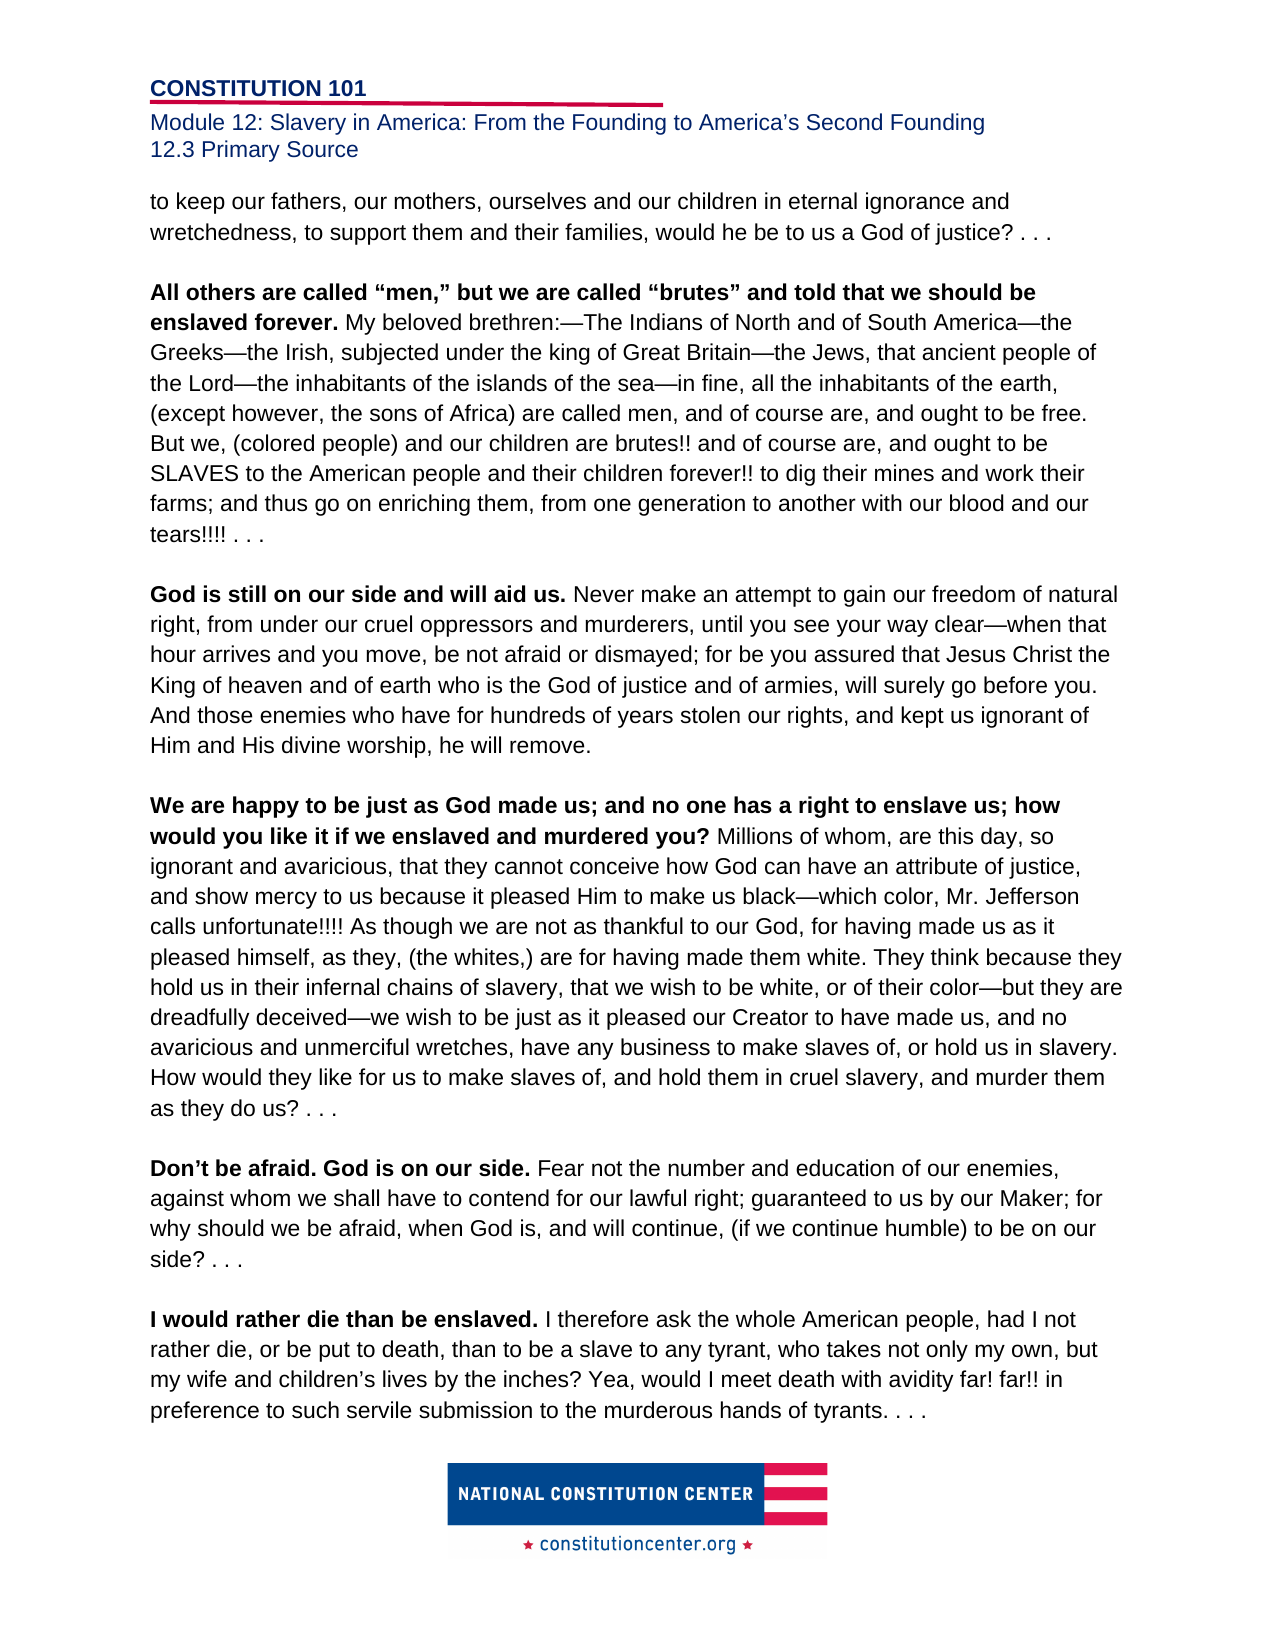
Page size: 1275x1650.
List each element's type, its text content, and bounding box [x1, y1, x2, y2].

text I would rather die than be enslaved. I therefore ask the whole American people, had I not rather die, or be put to death, than to be a slave to any tyrant, who takes not only my own, but my wife and children’s lives by the inches? Yea, would I meet death with avidity far! far!! in preference to such servile submission to the murderous hands of tyrants. . . . [150, 1306, 1125, 1423]
text All others are called “men,” but we are called “brutes” and told that we should be enslaved forever. My beloved brethren:—The Indians of North and of South America—the Greeks—the Irish, subjected under the king of Great Britain—the Jews, that ancient people of the Lord—the inhabitants of the islands of the sea—in fine, all the inhabitants of the earth, (except however, the sons of Africa) are called men, and of course are, and ought to be free. But we, (colored people) and our children are brutes!! and of course are, and ought to be SLAVES to the American people and their children forever!! to dig their mines and work their farms; and thus go on enriching them, from one generation to another with our blood and our tears!!!! . . . [150, 279, 1125, 547]
text God is still on our side and will aid us. Never make an attempt to gain our freedom of natural right, from under our cruel oppressors and murderers, until you see your way clear—when that hour arrives and you move, be not afraid or dismayed; for be you assured that Jesus Christ the King of heaven and of earth who is the God of justice and of armies, will surely go before you. And those enemies who have for hundreds of years stolen our rights, and kept us ignorant of Him and His divine worship, he will remove. [150, 581, 1125, 758]
text We are happy to be just as God made us; and no one has a right to enslave us; how would you like it if we enslaved and murdered you? Millions of whom, are this day, so ignorant and avaricious, that they cannot conceive how God can have an attribute of justice, and show mercy to us because it pleased Him to make us black—which color, Mr. Jefferson calls unfortunate!!!! As though we are not as thankful to our God, for having made us as it pleased himself, as they, (the whites,) are for having made them white. They think because they hold us in their infernal chains of slavery, that we wish to be white, or of their color—but they are dreadfully deceived—we wish to be just as it pleased our Creator to have made us, and no avaricious and unmerciful wretches, have any business to make slaves of, or hold us in slavery. How would they like for us to make slaves of, and hold them in cruel slavery, and murder them as they do us? . . . [150, 792, 1125, 1121]
picture [447, 1463, 828, 1559]
text Don’t be afraid. God is on our side. Fear not the number and education of our enemies, against whom we shall have to contend for our lawful right; guaranteed to us by our Maker; for why should we be afraid, when God is, and will continue, (if we continue humble) to be on our side? . . . [150, 1155, 1125, 1272]
